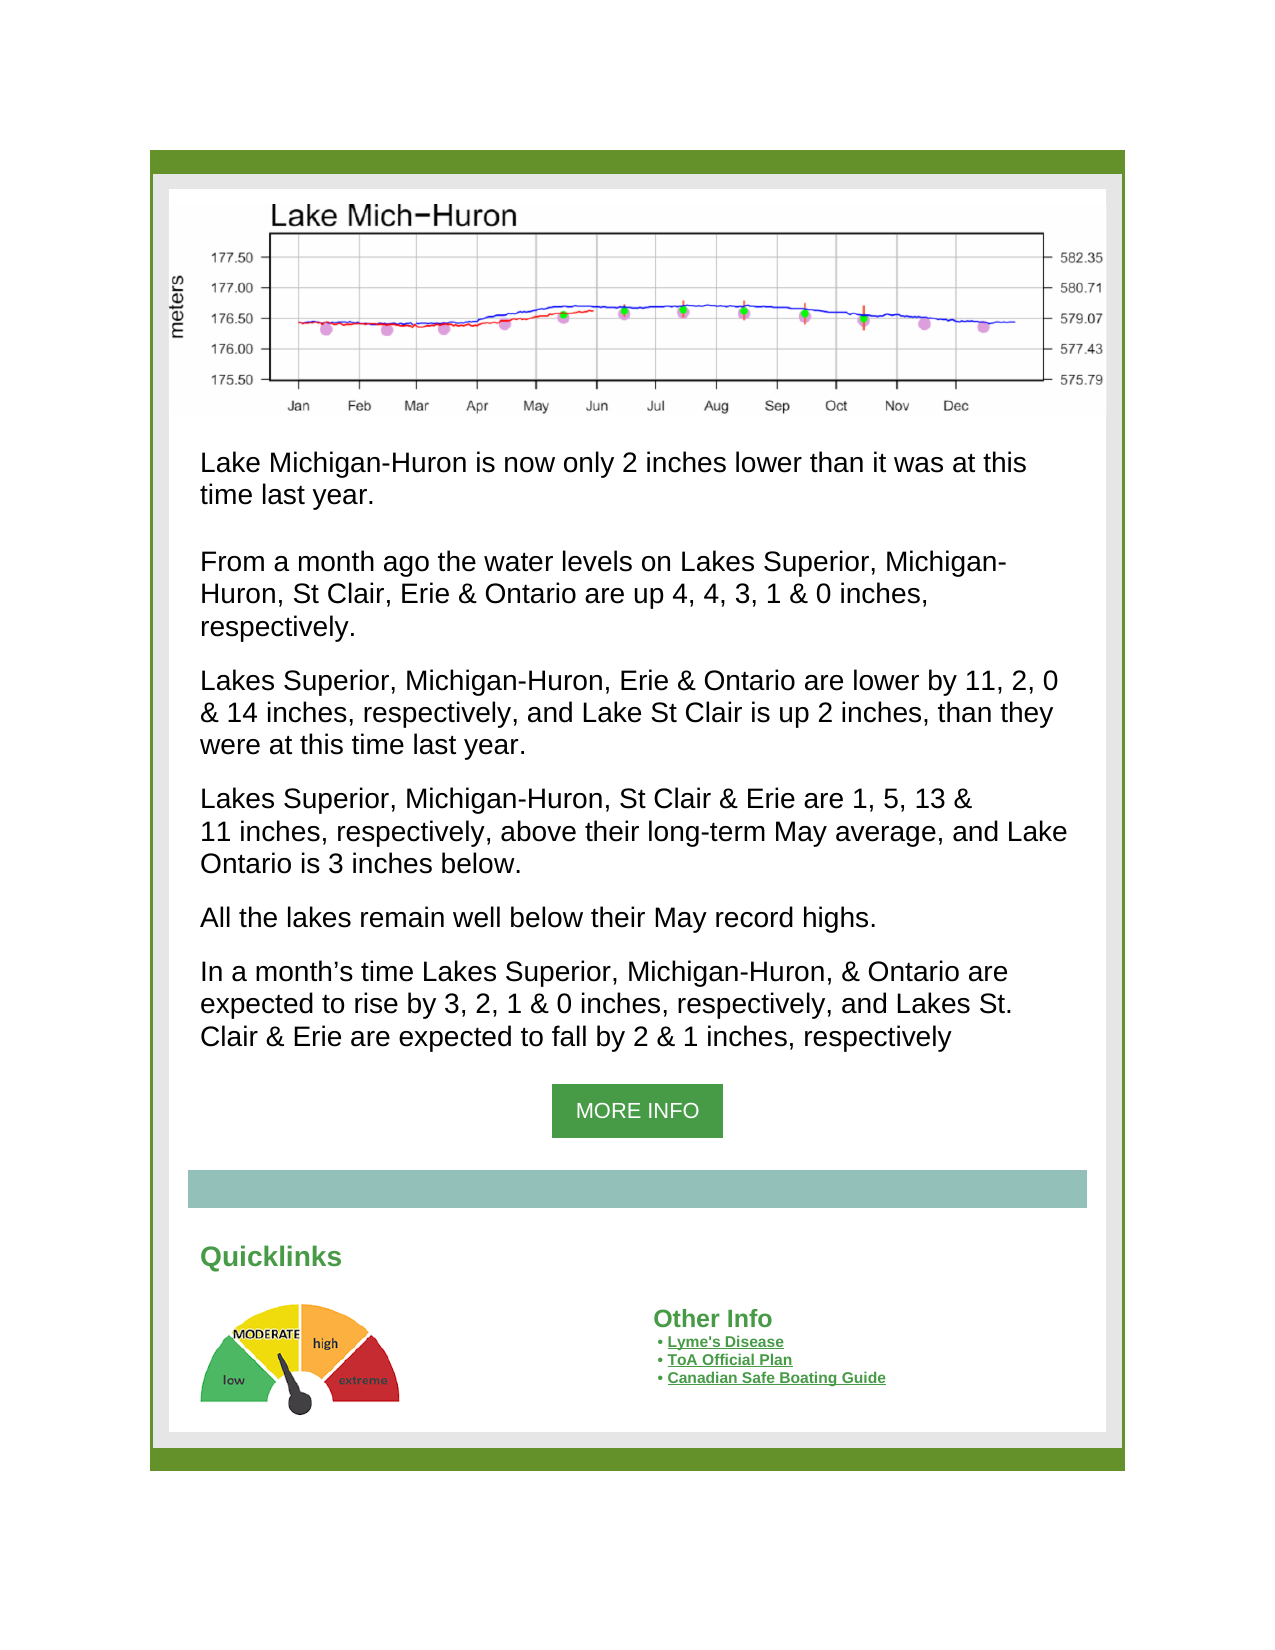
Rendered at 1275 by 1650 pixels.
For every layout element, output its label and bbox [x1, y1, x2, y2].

picture [168, 204, 1107, 415]
picture [200, 1303, 432, 1417]
